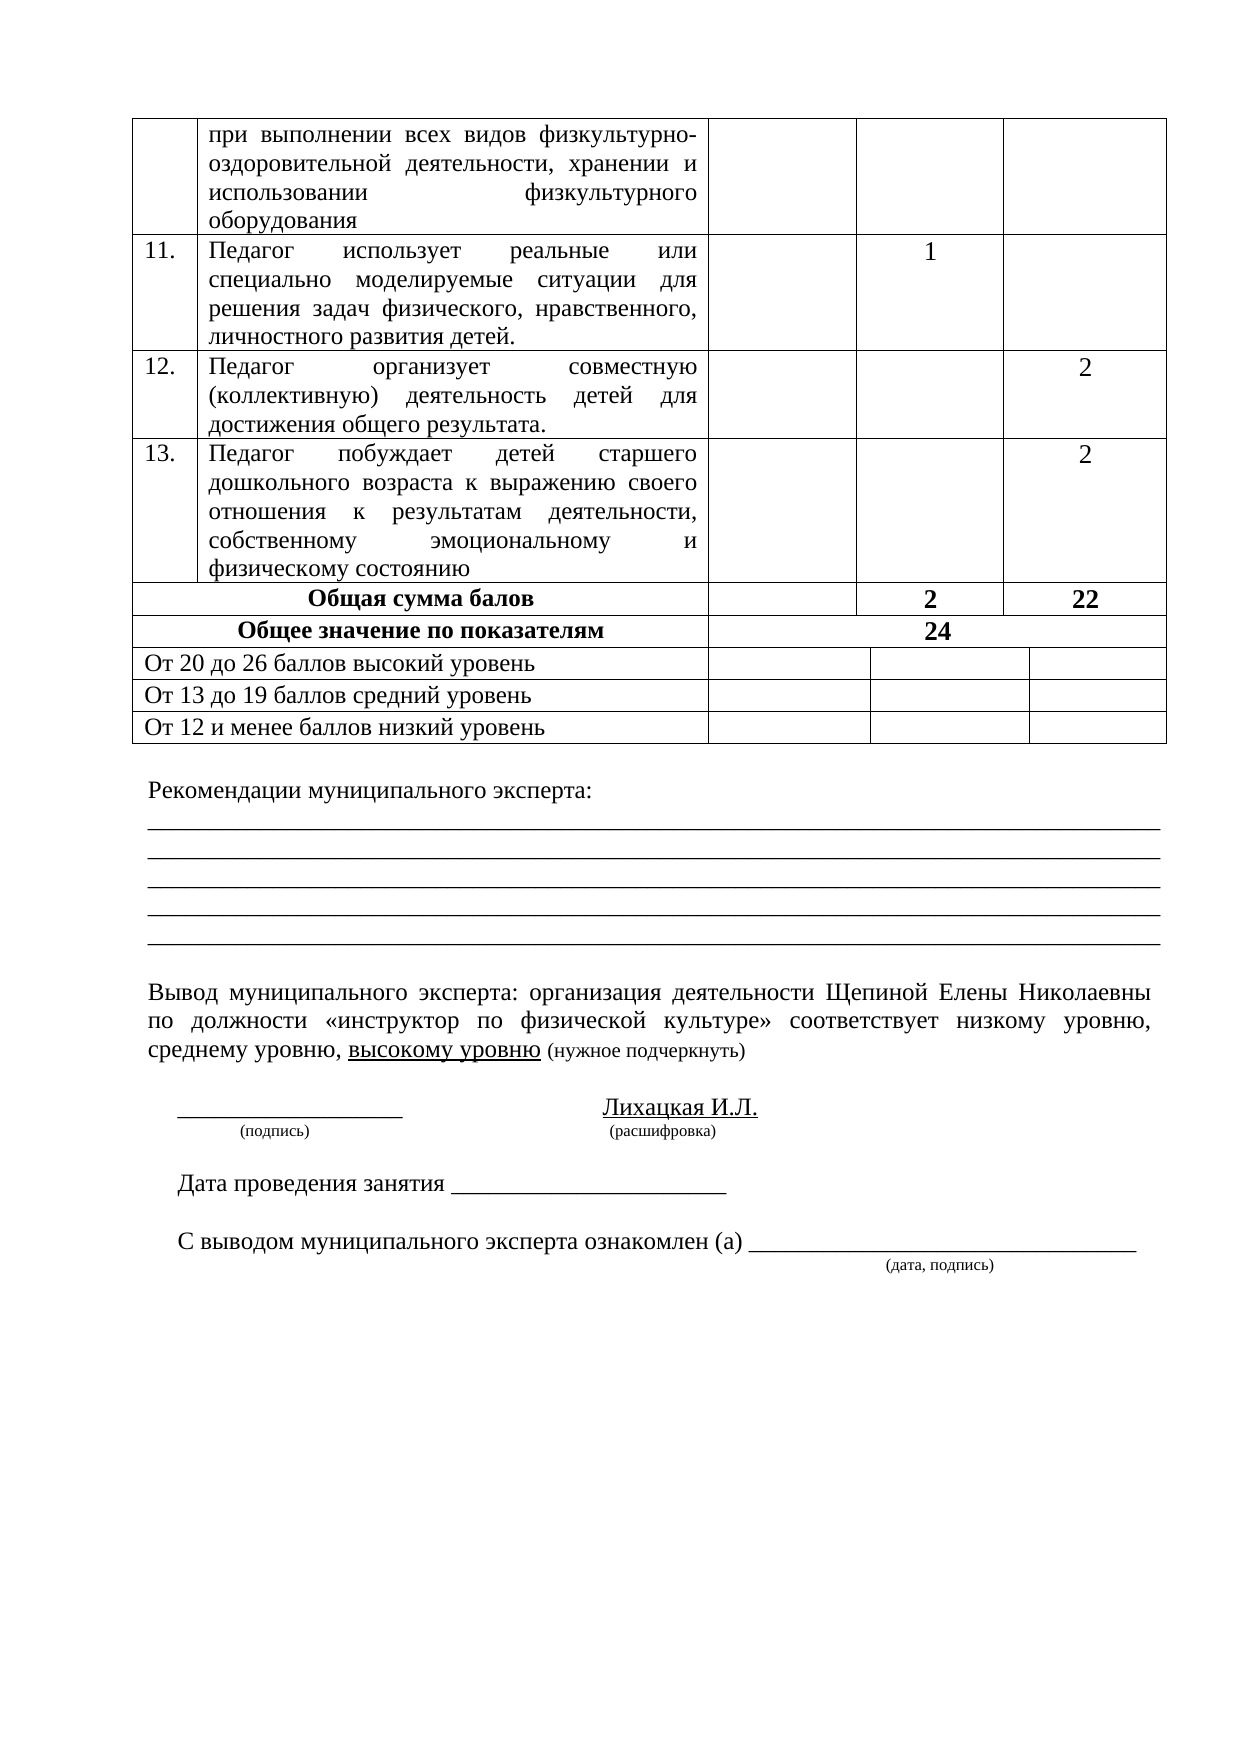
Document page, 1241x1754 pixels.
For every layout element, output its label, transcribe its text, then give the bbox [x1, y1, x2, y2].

table_cell [709, 351, 856, 437]
text _____________________________________________________________________________________________________________________________________________________________________________________________________________________________________________________________________________________________________________________________________________________________________________________________________________________ [148, 804, 1167, 948]
table_cell [133, 351, 197, 437]
text С выводом муниципального эксперта ознакомлен (а) _______________________________ [177, 1226, 1152, 1254]
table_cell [198, 119, 708, 234]
table_cell 2 [857, 583, 1003, 614]
table_cell Общее значение по показателям [133, 616, 708, 647]
table_cell [133, 235, 197, 350]
table_cell [871, 648, 1029, 679]
table_cell [133, 439, 197, 582]
table_cell [857, 119, 1003, 234]
table_cell [1030, 680, 1166, 711]
table_cell [709, 235, 856, 350]
table_cell 1 [857, 235, 1003, 350]
table_cell 22 [1004, 583, 1166, 614]
table_cell [709, 119, 856, 234]
table_cell Педагог использует реальные или специально моделируемые ситуации для решения задач физического, нравственного, личностного развития детей. [198, 235, 708, 350]
table_cell От 20 до 26 баллов высокий уровень [133, 648, 708, 679]
table_cell 2 [1004, 119, 1166, 234]
text (подпись) (расшифровка) [177, 1120, 1152, 1139]
table_cell [133, 119, 197, 234]
table_cell Педагог организует совместную (коллективную) деятельность детей для достижения общего результата. [198, 351, 708, 437]
table_cell 2 [1004, 439, 1166, 582]
table_cell 2 [1004, 351, 1166, 437]
table_cell [857, 351, 1003, 437]
text __________________ Лихацкая И.Л. [177, 1092, 1152, 1120]
table_cell [709, 712, 870, 743]
table_cell [709, 648, 870, 679]
table_cell [709, 680, 870, 711]
table_cell [1030, 648, 1166, 679]
text Дата проведения занятия ______________________ [177, 1168, 1152, 1197]
table_cell [709, 439, 856, 582]
table_cell От 12 и менее баллов низкий уровень [133, 712, 708, 743]
table_cell [709, 583, 856, 614]
table_cell Общая сумма балов [133, 583, 708, 614]
table_cell От 13 до 19 баллов средний уровень [133, 680, 708, 711]
table_cell [857, 439, 1003, 582]
text Рекомендации муниципального эксперта: [148, 775, 1152, 804]
table_cell [871, 712, 1029, 743]
table_cell [1004, 235, 1166, 350]
table_cell [1030, 712, 1166, 743]
text Вывод муниципального эксперта: организация деятельности Щепиной Елены Николаевны по должности «инструктор по физической культуре» соответствует низкому уровню, среднему уровню, высокому уровню (нужное подчеркнуть) [148, 977, 1152, 1063]
text (дата, подпись) [177, 1254, 1152, 1274]
table_cell 24 [709, 616, 1166, 647]
table_cell Педагог побуждает детей старшего дошкольного возраста к выражению своего отношения к результатам деятельности, собственному эмоциональному и физическому состоянию [198, 439, 708, 582]
table_cell [871, 680, 1029, 711]
